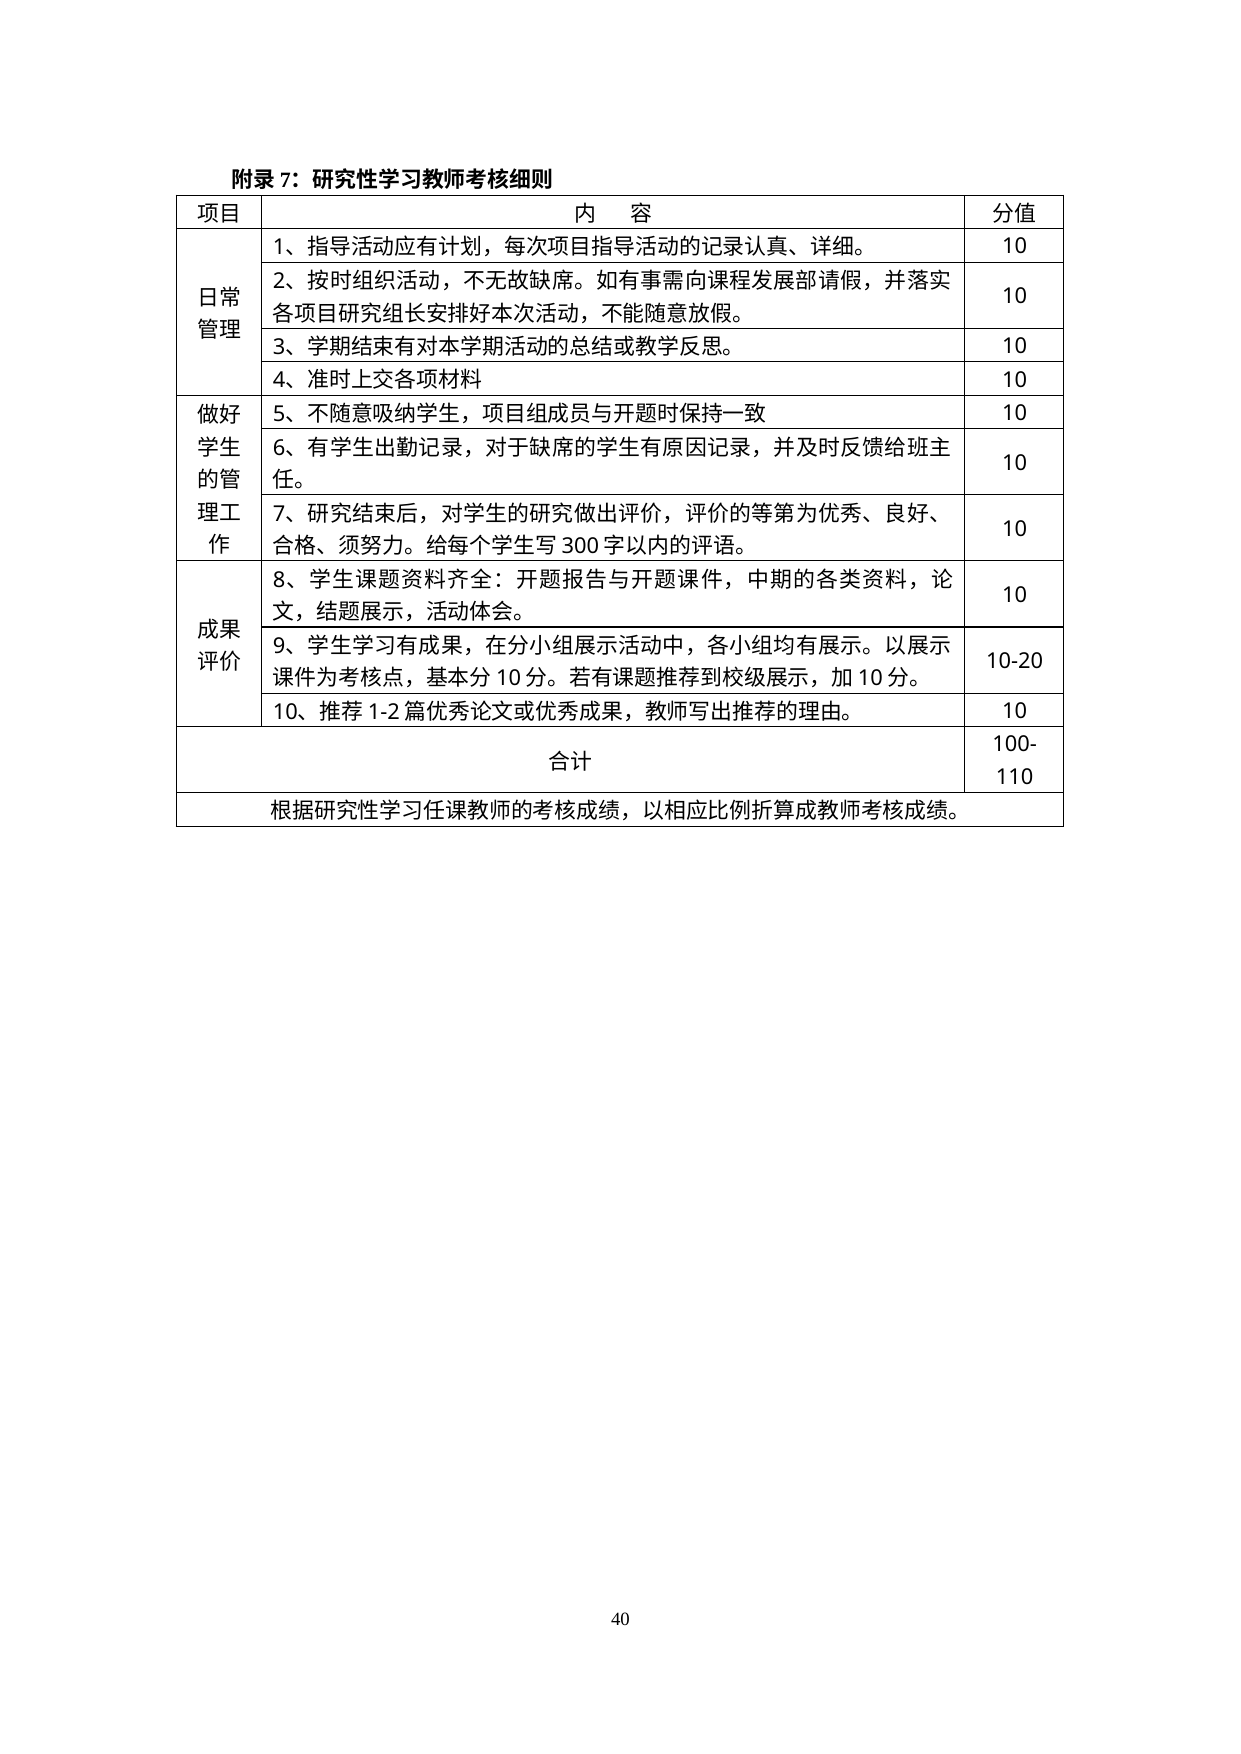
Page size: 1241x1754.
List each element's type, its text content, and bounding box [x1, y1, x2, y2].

table_cell 根据研究性学习任课教师的考核成绩，以相应比例折算成教师考核成绩。 [177, 793, 1063, 826]
table_cell 5、不随意吸纳学生，项目组成员与开题时保持一致 [262, 396, 964, 428]
table_cell 10 [965, 396, 1063, 428]
table_cell 10 [965, 495, 1063, 560]
table_header 项目 [177, 196, 261, 228]
table_cell 2、按时组织活动，不无故缺席。如有事需向课程发展部请假，并落实各项目研究组长安排好本次活动，不能随意放假。 [262, 263, 964, 328]
table_cell 10 [965, 694, 1063, 726]
table_header 内 容 [262, 196, 964, 228]
table_header 分值 [965, 196, 1063, 228]
table_cell 4、准时上交各项材料 [262, 362, 964, 395]
table_cell 日常 管理 [177, 229, 261, 395]
table_cell 10 [965, 329, 1063, 361]
table_cell 10 [965, 362, 1063, 395]
table_cell 1、指导活动应有计划，每次项目指导活动的记录认真、详细。 [262, 229, 964, 262]
table_cell 10、推荐1-2篇优秀论文或优秀成果，教师写出推荐的理由。 [262, 694, 964, 726]
table_cell 8、学生课题资料齐全：开题报告与开题课件，中期的各类资料，论文，结题展示，活动体会。 [262, 561, 964, 626]
table_cell 3、学期结束有对本学期活动的总结或教学反思。 [262, 329, 964, 361]
table_cell 10 [965, 263, 1063, 328]
table_cell 成果 评价 [177, 561, 261, 726]
table_cell 合计 [177, 727, 964, 792]
subtitle 附录7：研究性学习教师考核细则 [187, 162, 1053, 194]
table_cell 做好学生的管理工作 [177, 396, 261, 560]
table_cell 6、有学生出勤记录，对于缺席的学生有原因记录，并及时反馈给班主任。 [262, 429, 964, 494]
table_cell 9、学生学习有成果，在分小组展示活动中，各小组均有展示。以展示课件为考核点，基本分10分。若有课题推荐到校级展示，加10分。 [262, 628, 964, 692]
table_cell 100-110 [965, 727, 1063, 792]
table_cell 10-20 [965, 628, 1063, 692]
table_cell 10 [965, 229, 1063, 262]
table_cell 10 [965, 429, 1063, 494]
table_cell 7、研究结束后，对学生的研究做出评价，评价的等第为优秀、良好、合格、须努力。给每个学生写300字以内的评语。 [262, 495, 964, 560]
table_cell 10 [965, 561, 1063, 626]
